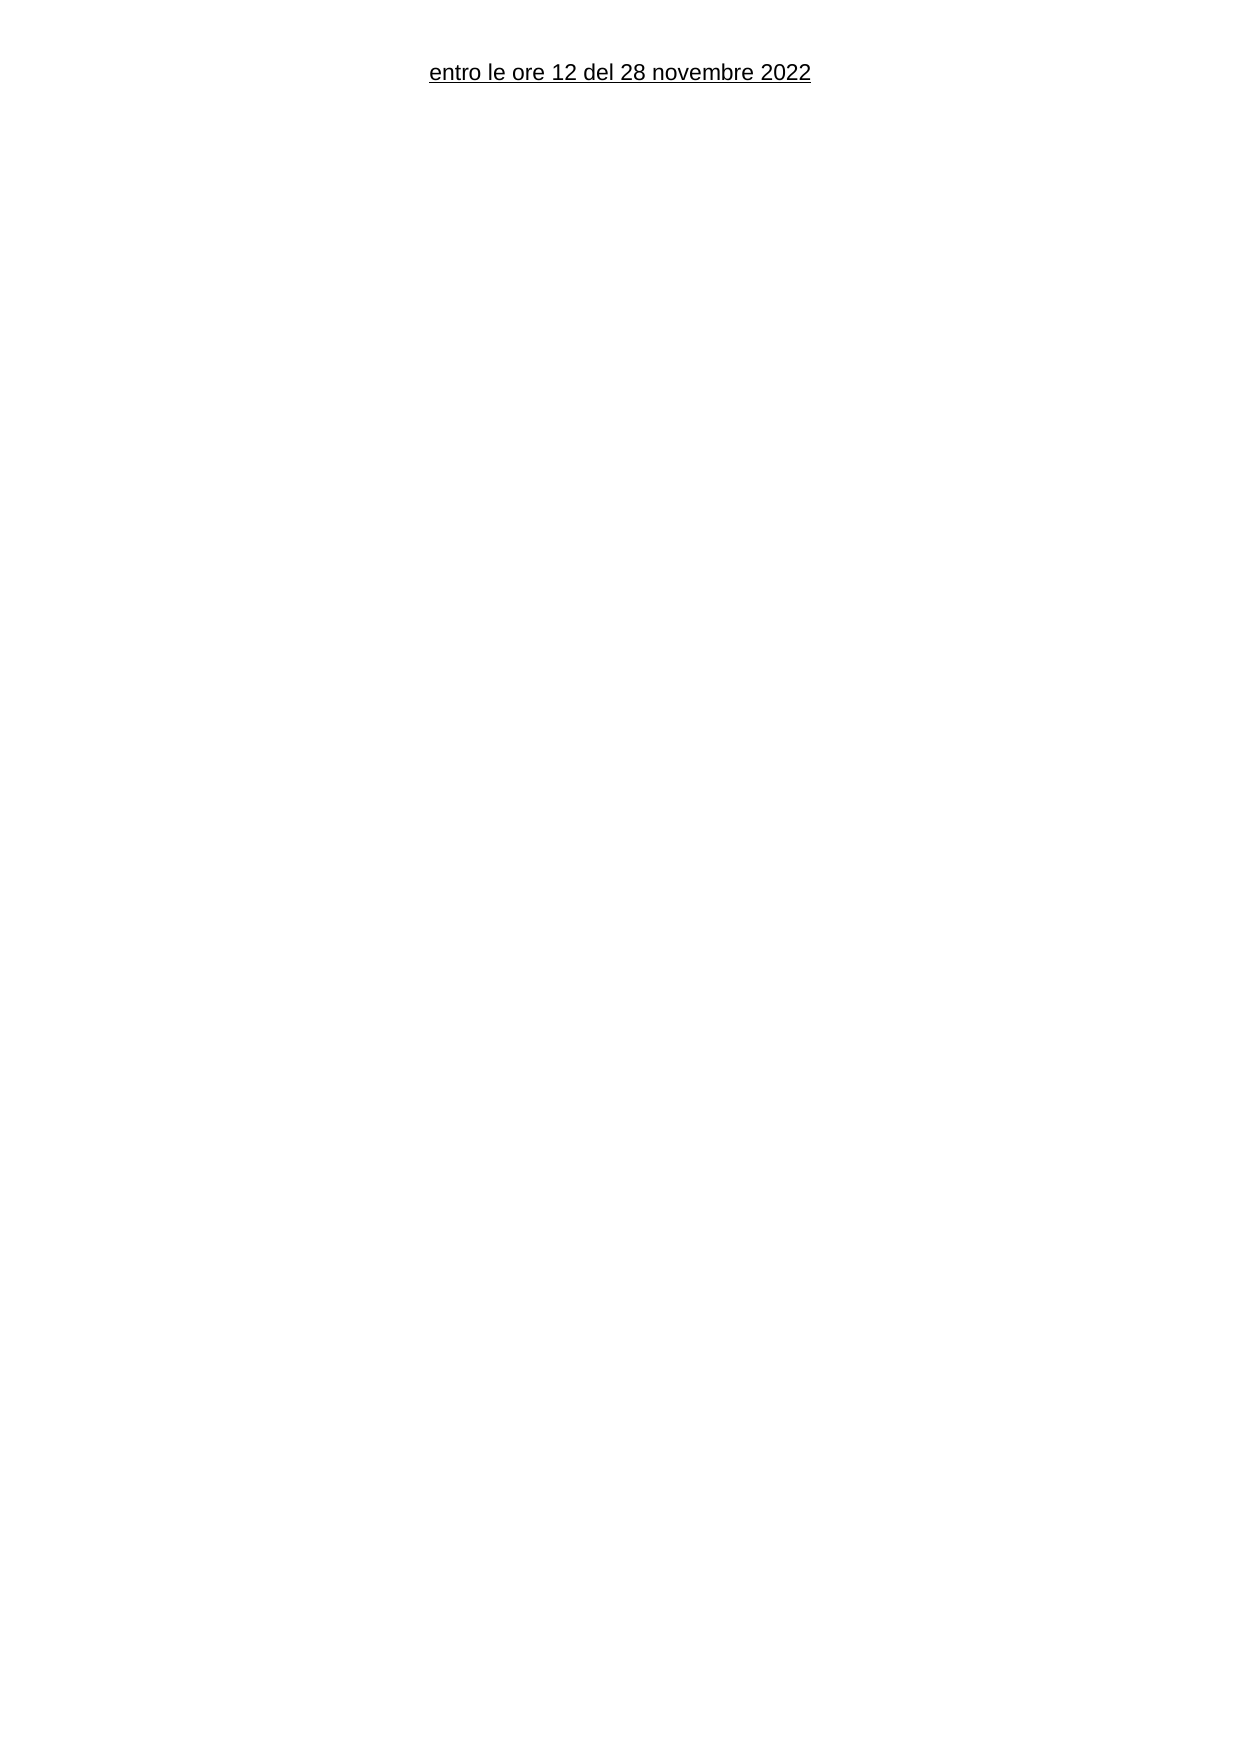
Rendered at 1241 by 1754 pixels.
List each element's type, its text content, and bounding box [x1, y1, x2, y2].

text entro le ore 12 del 28 novembre 2022 [118, 59, 1122, 86]
